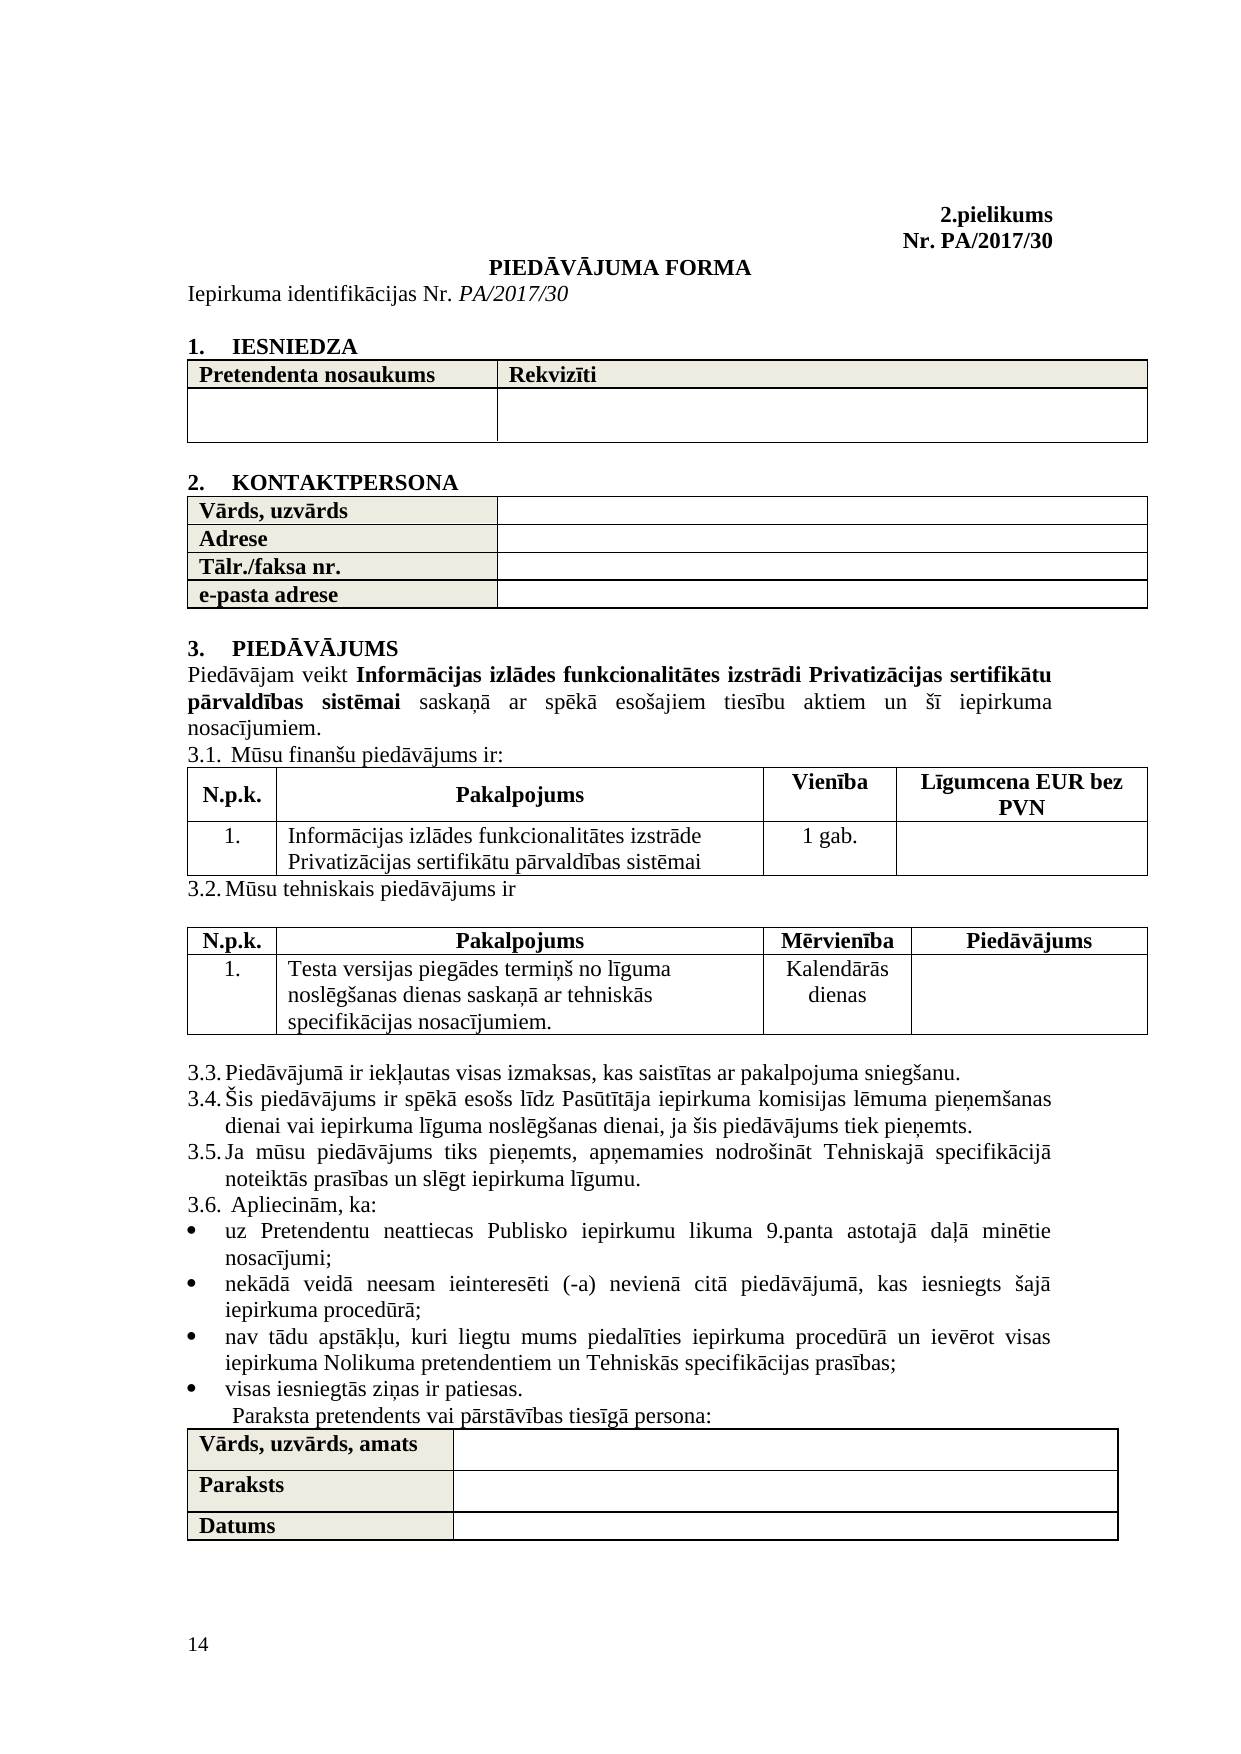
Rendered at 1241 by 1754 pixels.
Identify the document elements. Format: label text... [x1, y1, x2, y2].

table_header Vienība [764, 768, 896, 821]
table_header Līgumcena EUR bez PVN [897, 768, 1147, 821]
table_header N.p.k. [188, 928, 276, 954]
text 2. KONTAKTPERSONA [187, 469, 1053, 496]
list visas iesniegtās ziņas ir patiesas. [187, 1375, 1053, 1402]
table_cell [498, 553, 1147, 579]
table_cell Datums [188, 1513, 453, 1539]
text 3. PIEDĀVĀJUMS [187, 635, 1053, 662]
table_cell [454, 1513, 1117, 1539]
table_cell [498, 389, 1147, 441]
table_cell Tālr./faksa nr. [188, 553, 497, 579]
table_cell Informācijas izlādes funkcionalitātes izstrāde Privatizācijas sertifikātu pārvaldības sistēmai [277, 822, 763, 874]
list Piedāvājumā ir iekļautas visas izmaksas, kas saistītas ar pakalpojuma sniegšanu. [187, 1059, 1053, 1086]
list nekādā veidā neesam ieinteresēti (-a) nevienā citā piedāvājumā, kas iesniegts šajā iepirkuma procedūrā; [187, 1270, 1053, 1323]
list Šis piedāvājums ir spēkā esošs līdz Pasūtītāja iepirkuma komisijas lēmuma pieņemšanas dienai vai iepirkuma līguma noslēgšanas dienai, ja šis piedāvājums tiek pieņemts. [187, 1086, 1053, 1138]
list nav tādu apstākļu, kuri liegtu mums piedalīties iepirkuma procedūrā un ievērot visas iepirkuma Nolikuma pretendentiem un Tehniskās specifikācijas prasības; [187, 1323, 1053, 1375]
list Mūsu finanšu piedāvājums ir: [187, 741, 1053, 767]
table_header N.p.k. [188, 768, 276, 821]
table_cell 1 gab. [764, 822, 896, 874]
table_header Rekvizīti [498, 361, 1147, 387]
table_header Pretendenta nosaukums [188, 361, 497, 387]
table_header Vārds, uzvārds, amats [188, 1430, 453, 1470]
table_cell Testa versijas piegādes termiņš no līguma noslēgšanas dienas saskaņā ar tehniskās specifikācijas nosacījumiem. [277, 955, 763, 1034]
text 2.pielikums [187, 201, 1053, 227]
table_cell [454, 1471, 1117, 1511]
text 1. IESNIEDZA [187, 333, 1053, 359]
table_header [498, 497, 1147, 523]
list Apliecinām, ka: [187, 1191, 1053, 1217]
table_header Mērvienība [764, 928, 911, 954]
table_cell [498, 525, 1147, 551]
table_cell 1. [188, 822, 276, 874]
table_header Vārds, uzvārds [188, 497, 497, 523]
text Piedāvājam veikt Informācijas izlādes funkcionalitātes izstrādi Privatizācijas sertifikātu pārvaldības sistēmai saskaņā ar spēkā esošajiem tiesību aktiem un šī iepirkuma nosacījumiem. [187, 662, 1053, 741]
text Nr. PA/2017/30 [187, 227, 1053, 254]
text PIEDĀVĀJUMA FORMA [187, 254, 1053, 280]
table_cell 1. [188, 955, 276, 1034]
table_cell e-pasta adrese [188, 581, 497, 607]
table_header Piedāvājums [912, 928, 1147, 954]
table_cell [912, 955, 1147, 1034]
table_header [454, 1430, 1117, 1470]
table_cell [188, 389, 497, 441]
table_cell Adrese [188, 525, 497, 551]
list uz Pretendentu neattiecas Publisko iepirkumu likuma 9.panta astotajā daļā minētie nosacījumi; [187, 1217, 1053, 1270]
table_header Pakalpojums [277, 768, 763, 821]
table_header Pakalpojums [277, 928, 763, 954]
table_cell [897, 822, 1147, 874]
list Ja mūsu piedāvājums tiks pieņemts, apņemamies nodrošināt Tehniskajā specifikācijā noteiktās prasības un slēgt iepirkuma līgumu. [187, 1138, 1053, 1191]
table_cell Kalendārās dienas [764, 955, 911, 1034]
text Iepirkuma identifikācijas Nr. PA/2017/30 [176, 280, 1053, 306]
text Paraksta pretendents vai pārstāvības tiesīgā persona: [232, 1402, 1053, 1428]
table_cell Paraksts [188, 1471, 453, 1511]
list Mūsu tehniskais piedāvājums ir [187, 876, 1053, 902]
table_cell [498, 581, 1147, 607]
